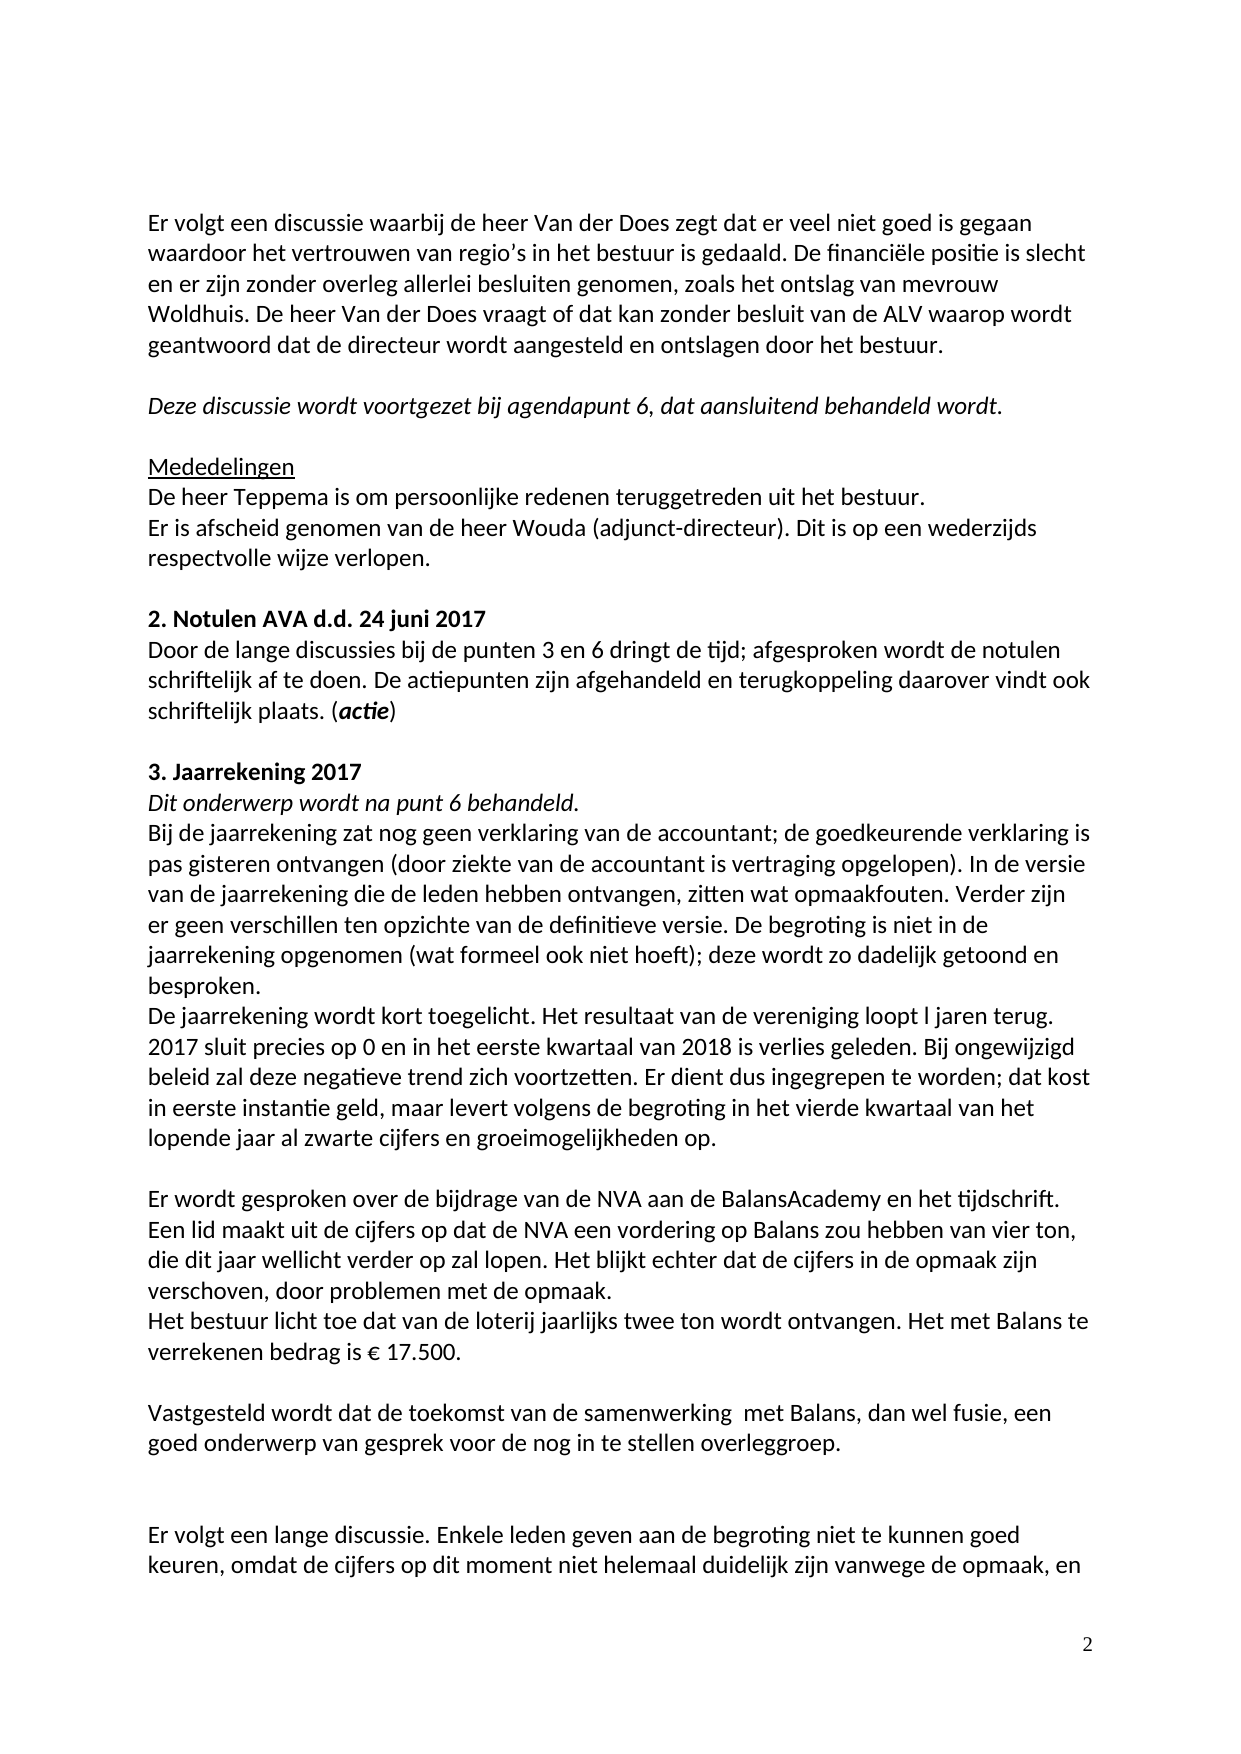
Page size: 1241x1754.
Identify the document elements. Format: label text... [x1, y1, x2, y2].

text Mededelingen [148, 451, 1092, 481]
text Er wordt gesproken over de bijdrage van de NVA aan de BalansAcademy en het tijdschrift. Een lid maakt uit de cijfers op dat de NVA een vordering op Balans zou hebben van vier ton, die dit jaar wellicht verder op zal lopen. Het blijkt echter dat de cijfers in de opmaak zijn verschoven, door problemen met de opmaak. [148, 1183, 1092, 1306]
text 3. Jaarrekening 2017 [148, 756, 1092, 787]
text Bij de jaarrekening zat nog geen verklaring van de accountant; de goedkeurende verklaring is pas gisteren ontvangen (door ziekte van de accountant is vertraging opgelopen). In de versie van de jaarrekening die de leden hebben ontvangen, zitten wat opmaakfouten. Verder zijn er geen verschillen ten opzichte van de definitieve versie. De begroting is niet in de jaarrekening opgenomen (wat formeel ook niet hoeft); deze wordt zo dadelijk getoond en besproken. [148, 817, 1092, 1000]
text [148, 1519, 1092, 1580]
text Vastgesteld wordt dat de toekomst van de samenwerking met Balans, dan wel fusie, een goed onderwerp van gesprek voor de nog in te stellen overleggroep. [148, 1397, 1092, 1458]
text Deze discussie wordt voortgezet bij agendapunt 6, dat aansluitend behandeld wordt. [148, 390, 1092, 420]
text Het bestuur licht toe dat van de loterij jaarlijks twee ton wordt ontvangen. Het met Balans te verrekenen bedrag is € 17.500. [148, 1306, 1092, 1367]
text De jaarrekening wordt kort toegelicht. Het resultaat van de vereniging loopt l jaren terug. 2017 sluit precies op 0 en in het eerste kwartaal van 2018 is verlies geleden. Bij ongewijzigd beleid zal deze negatieve trend zich voortzetten. Er dient dus ingegrepen te worden; dat kost in eerste instantie geld, maar levert volgens de begroting in het vierde kwartaal van het lopende jaar al zwarte cijfers en groeimogelijkheden op. [148, 1000, 1092, 1153]
text De heer Teppema is om persoonlijke redenen teruggetreden uit het bestuur. [148, 481, 1092, 512]
text Dit onderwerp wordt na punt 6 behandeld. [148, 787, 1092, 817]
text Er is afscheid genomen van de heer Wouda (adjunct-directeur). Dit is op een wederzijds respectvolle wijze verlopen. [148, 512, 1092, 573]
text Door de lange discussies bij de punten 3 en 6 dringt de tijd; afgesproken wordt de notulen schriftelijk af te doen. De actiepunten zijn afgehandeld en terugkoppeling daarover vindt ook schriftelijk plaats. (actie) [148, 634, 1092, 726]
text Er volgt een discussie waarbij de heer Van der Does zegt dat er veel niet goed is gegaan waardoor het vertrouwen van regio’s in het bestuur is gedaald. De financiële positie is slecht en er zijn zonder overleg allerlei besluiten genomen, zoals het ontslag van mevrouw Woldhuis. De heer Van der Does vraagt of dat kan zonder besluit van de ALV waarop wordt geantwoord dat de directeur wordt aangesteld en ontslagen door het bestuur. [148, 207, 1092, 359]
text 2. Notulen AVA d.d. 24 juni 2017 [148, 603, 1092, 634]
